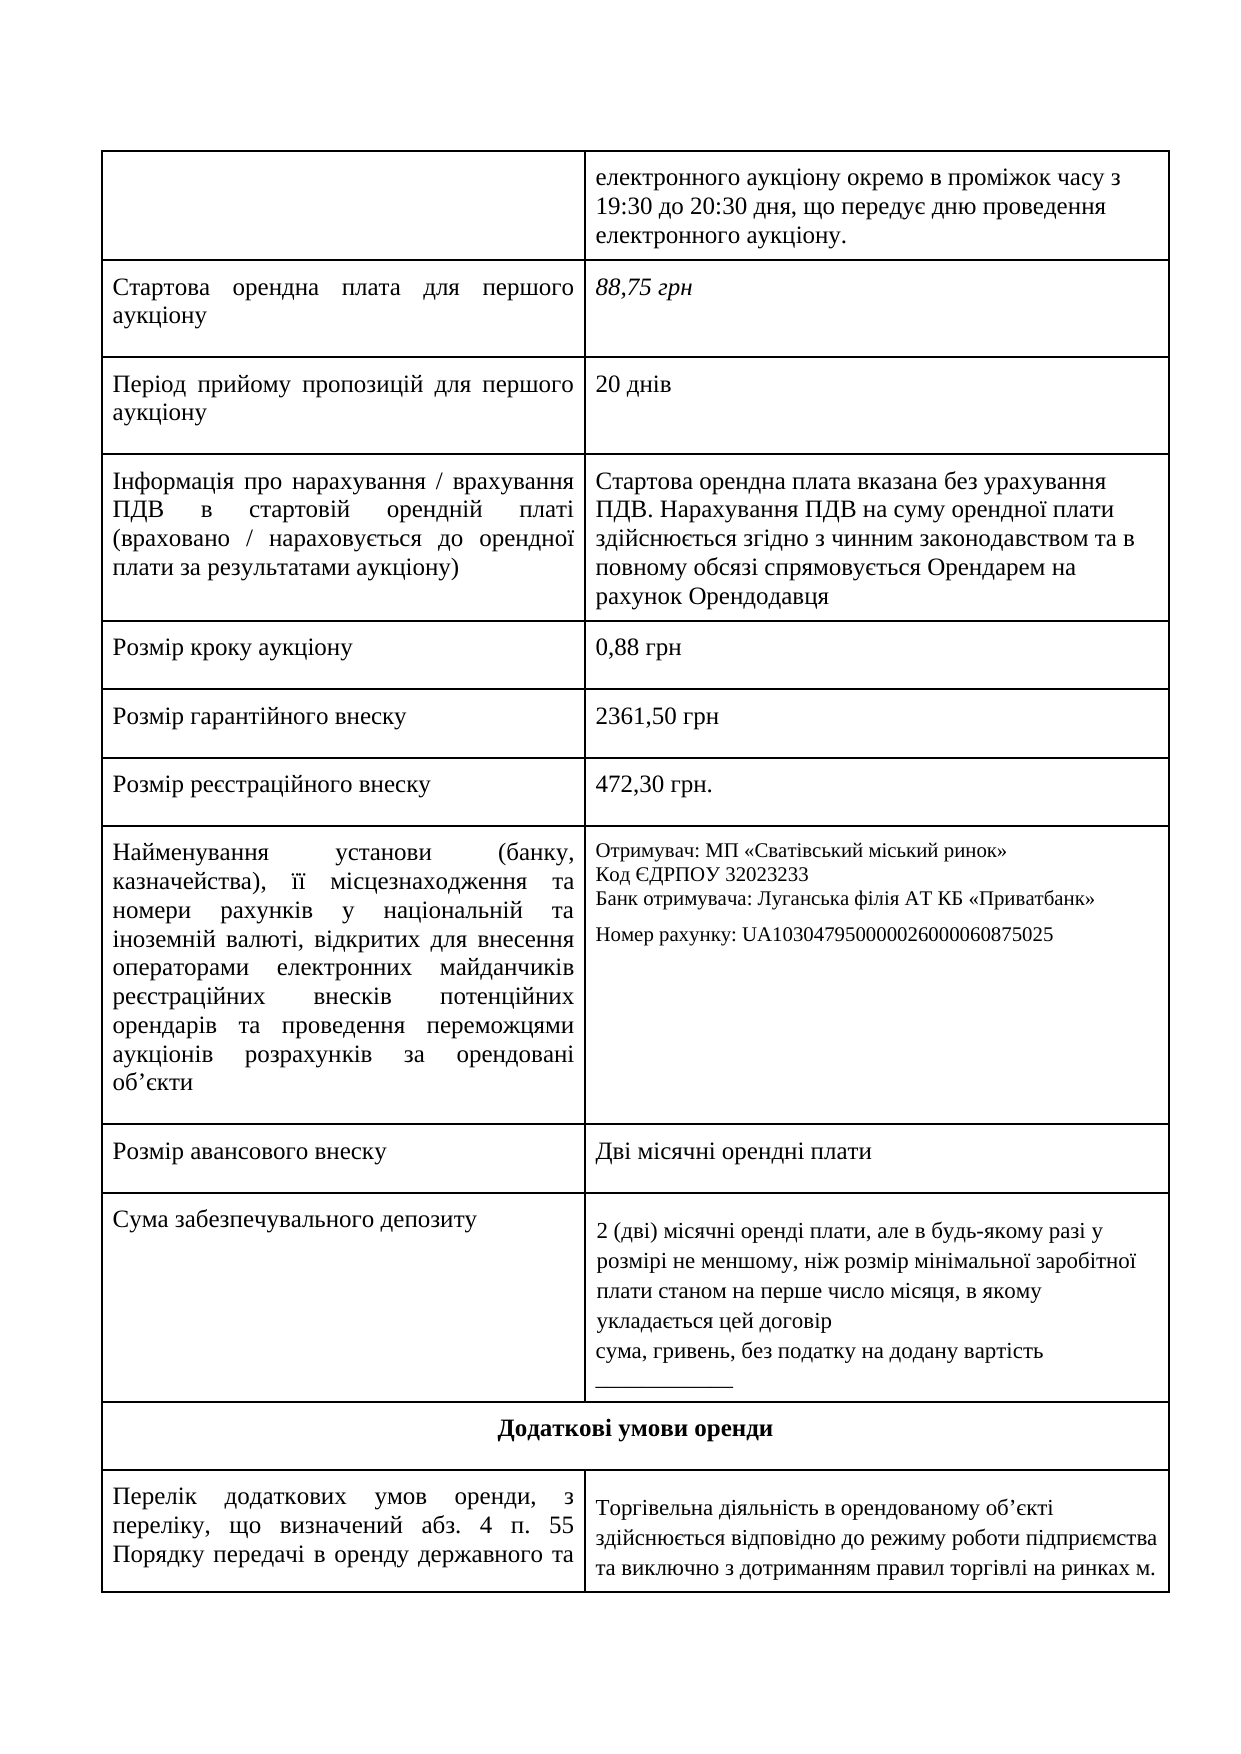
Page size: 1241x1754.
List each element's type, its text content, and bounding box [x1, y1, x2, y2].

table_cell Сума забезпечувального депозиту [103, 1194, 584, 1401]
table_cell Стартова орендна плата для першого аукціону [103, 261, 584, 356]
table_cell 472,30 грн. [586, 759, 1168, 825]
table_cell 88,75 грн [586, 261, 1168, 356]
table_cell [103, 152, 584, 259]
table_cell Найменування установи (банку, казначейства), її місцезнаходження та номери рахунків у національній та іноземній валюті, відкритих для внесення операторами електронних майданчиків реєстраційних внесків потенційних орендарів та проведення переможцями аукціонів розрахунків за орендовані об’єкти [103, 827, 584, 1123]
table_cell 20 днів [586, 358, 1168, 453]
table_cell Отримувач: МП «Сватівський міський ринок» Код ЄДРПОУ 32023233 Банк отримувача: Луганська філія АТ КБ «Приватбанк» Номер рахунку: UA103047950000026000060875025 [586, 827, 1168, 1123]
table_cell Дві місячні орендні плати [586, 1125, 1168, 1192]
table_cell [586, 1471, 1168, 1591]
table_cell Розмір реєстраційного внеску [103, 759, 584, 825]
table_cell Інформація про нарахування / врахування ПДВ в стартовій орендній платі (враховано / нараховується до орендної плати за результатами аукціону) [103, 455, 584, 620]
table_cell Розмір гарантійного внеску [103, 690, 584, 757]
table_cell Розмір авансового внеску [103, 1125, 584, 1192]
table_cell Розмір кроку аукціону [103, 622, 584, 688]
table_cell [586, 152, 1168, 259]
table_cell 0,88 грн [586, 622, 1168, 688]
table_cell Період прийому пропозицій для першого аукціону [103, 358, 584, 453]
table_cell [103, 1471, 584, 1591]
table_cell 2361,50 грн [586, 690, 1168, 757]
table_cell Стартова орендна плата вказана без урахування ПДВ. Нарахування ПДВ на суму орендної плати здійснюється згідно з чинним законодавством та в повному обсязі спрямовується Орендарем на рахунок Орендодавця [586, 455, 1168, 620]
table_cell 2 (дві) місячні оренді плати, але в будь-якому разі у розмірі не меншому, ніж розмір мінімальної заробітної плати станом на перше число місяця, в якому укладається цей договір сума, гривень, без податку на додану вартість ____________ [586, 1194, 1168, 1401]
table_cell Додаткові умови оренди [103, 1403, 1168, 1469]
